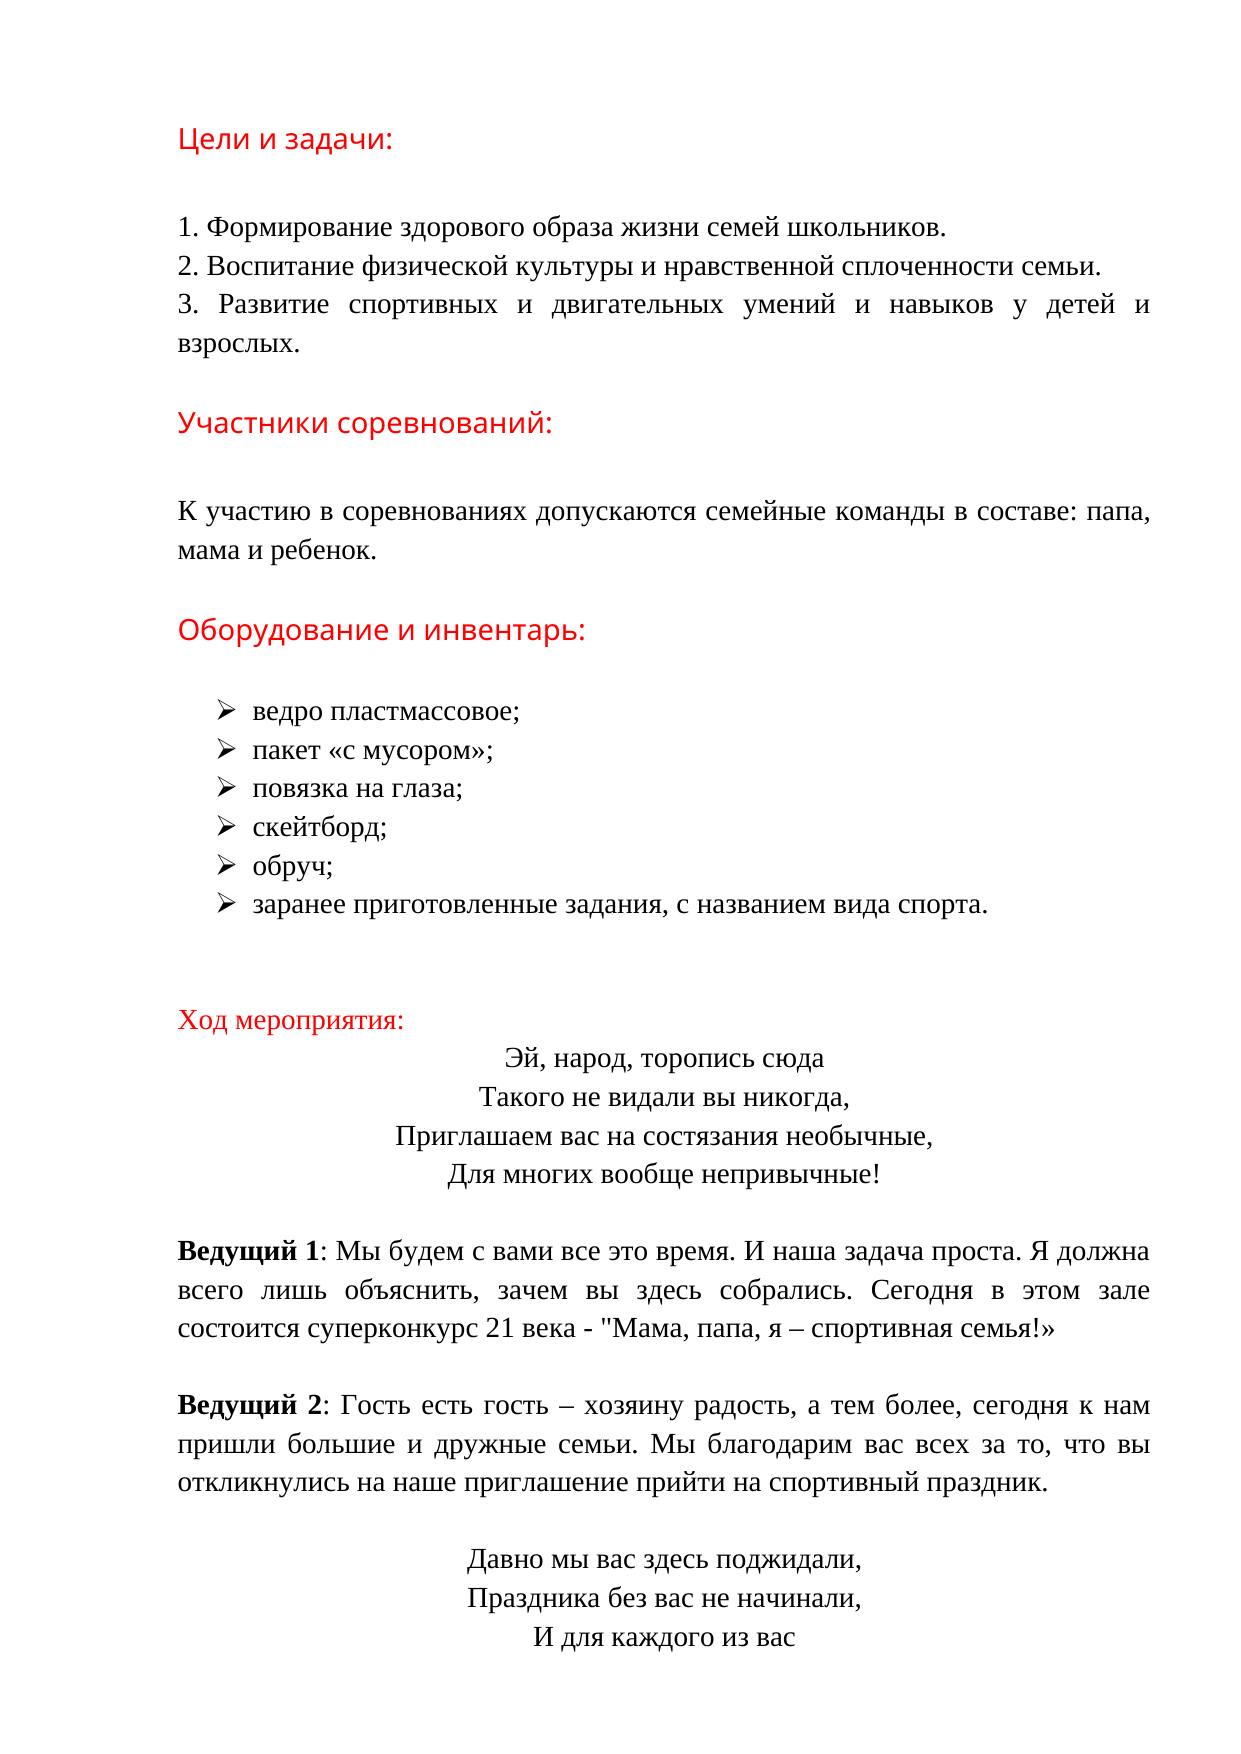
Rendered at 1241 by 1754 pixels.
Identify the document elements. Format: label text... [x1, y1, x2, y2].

text 1. Формирование здорового образа жизни семей школьников. [177, 209, 1152, 243]
list заранее приготовленные задания, с названием вида спорта. [215, 886, 1152, 920]
text И для каждого из вас [177, 1619, 1152, 1652]
text Такого не видали вы никогда, [177, 1079, 1152, 1113]
list ведро пластмассовое; [215, 693, 1152, 727]
list повязка на глаза; [215, 770, 1152, 804]
list скейтборд; [215, 809, 1152, 843]
list пакет «с мусором»; [215, 732, 1152, 765]
text К участию в соревнованиях допускаются семейные команды в составе: папа, мама и ребенок. [177, 493, 1152, 565]
list обруч; [215, 848, 1152, 881]
text Приглашаем вас на состязания необычные, [177, 1118, 1152, 1151]
text Цели и задачи: [177, 118, 1152, 158]
text Праздника без вас не начинали, [177, 1580, 1152, 1614]
text 2. Воспитание физической культуры и нравственной сплоченности семьи. [177, 248, 1152, 281]
text Оборудование и инвентарь: [177, 609, 1152, 649]
text Для многих вообще непривычные! [177, 1156, 1152, 1190]
text Эй, народ, торопись сюда [177, 1041, 1152, 1074]
text Ход мероприятия: [177, 1002, 1152, 1036]
text Ведущий 1: Мы будем с вами все это время. И наша задача проста. Я должна всего лишь объяснить, зачем вы здесь собрались. Сегодня в этом зале состоится суперконкурс 21 века - "Мама, папа, я – спортивная семья!» [177, 1233, 1152, 1344]
text Ведущий 2: Гость есть гость – хозяину радость, а тем более, сегодня к нам пришли большие и дружные семьи. Мы благодарим вас всех за то, что вы откликнулись на наше приглашение прийти на спортивный праздник. [177, 1387, 1152, 1498]
text 3. Развитие спортивных и двигательных умений и навыков у детей и взрослых. [177, 286, 1152, 358]
text Давно мы вас здесь поджидали, [177, 1542, 1152, 1575]
text Участники соревнований: [177, 402, 1152, 442]
